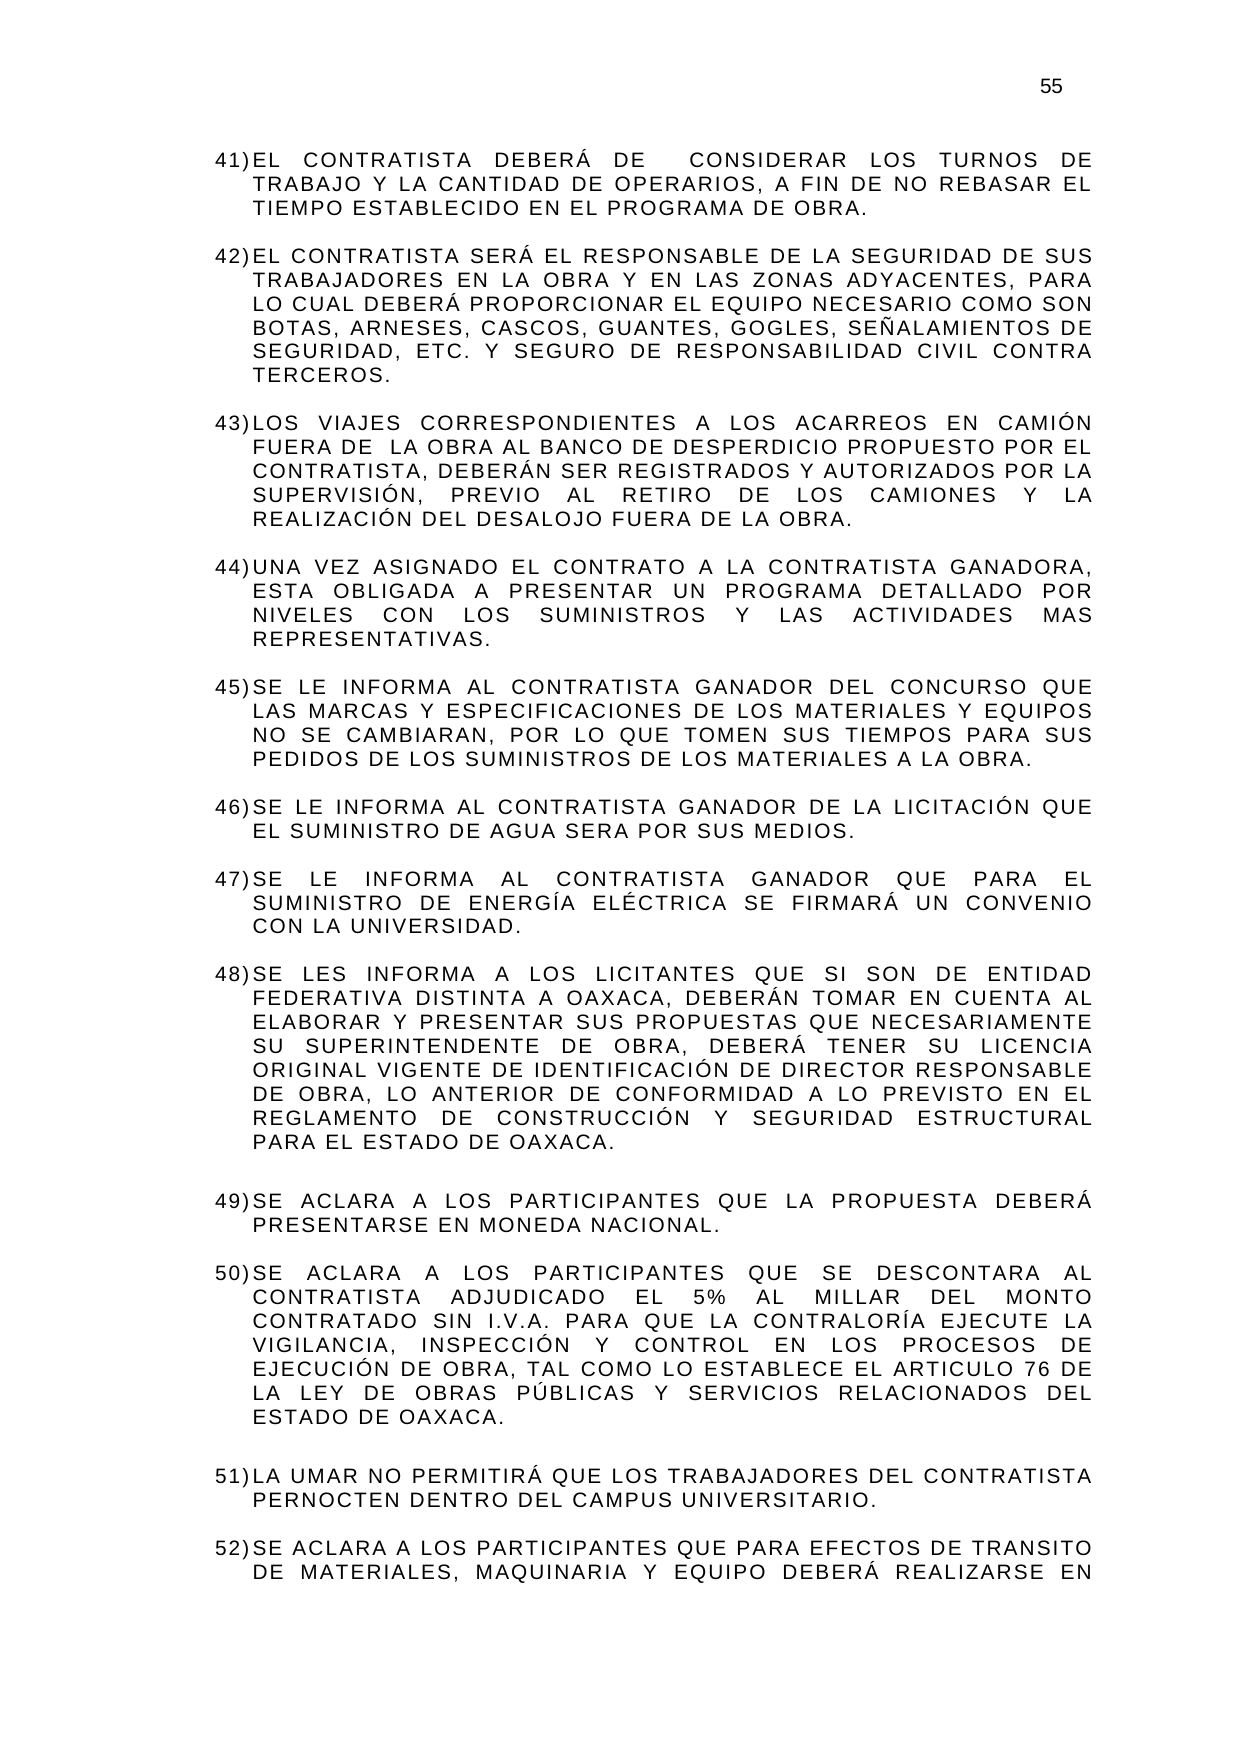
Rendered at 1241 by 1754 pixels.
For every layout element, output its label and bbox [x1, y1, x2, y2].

table_header [170, 148, 1211, 1584]
